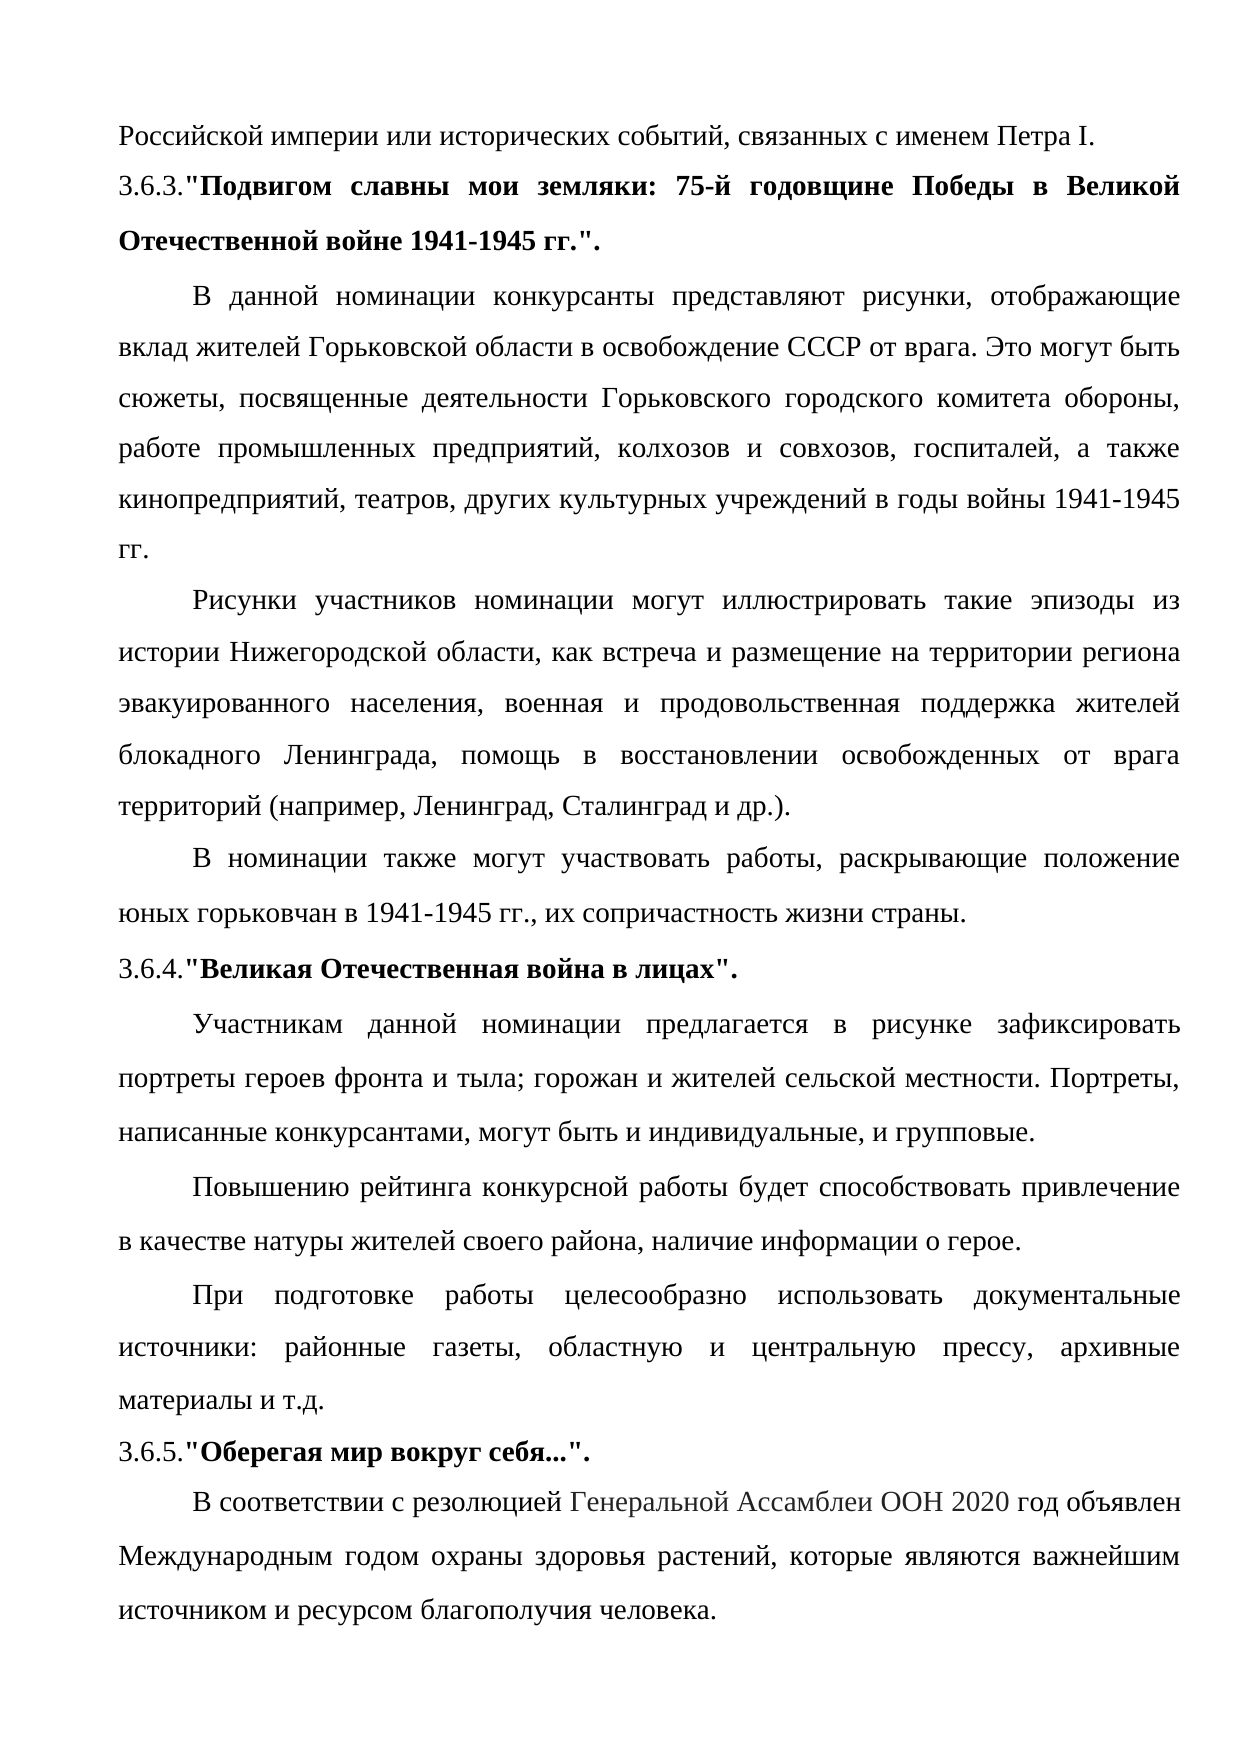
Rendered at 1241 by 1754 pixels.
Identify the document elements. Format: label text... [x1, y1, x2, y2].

text Рисунки участников номинации могут иллюстрировать такие эпизоды из истории Нижегородской области, как встреча и размещение на территории региона эвакуированного населения, военная и продовольственная поддержка жителей блокадного Ленинграда, помощь в восстановлении освобожденных от врага территорий (например, Ленинград, Сталинград и др.). [118, 582, 1181, 822]
text 3.6.5."Оберегая мир вокруг себя...". [118, 1434, 1181, 1468]
text В номинации также могут участвовать работы, раскрывающие положение юных горьковчан в 1941-1945 гг., их сопричастность жизни страны. [118, 840, 1181, 929]
text При подготовке работы целесообразно использовать документальные источники: районные газеты, областную и центральную прессу, архивные материалы и т.д. [118, 1277, 1181, 1415]
text В соответствии с резолюцией Генеральной Ассамблеи ООН 2020 год объявлен Международным годом охраны здоровья растений, которые являются важнейшим источником и ресурсом благополучия человека. [118, 1484, 1181, 1626]
text Российской империи или исторических событий, связанных с именем Петра I. [118, 118, 1181, 152]
text Участникам данной номинации предлагается в рисунке зафиксировать портреты героев фронта и тыла; горожан и жителей сельской местности. Портреты, написанные конкурсантами, могут быть и индивидуальные, и групповые. [118, 1006, 1181, 1148]
text Повышению рейтинга конкурсной работы будет способствовать привлечение в качестве натуры жителей своего района, наличие информации о герое. [118, 1169, 1181, 1256]
text 3.6.3."Подвигом славны мои земляки: 75-й годовщине Победы в Великой Отечественной войне 1941-1945 гг.". [118, 168, 1181, 257]
text 3.6.4."Великая Отечественная война в лицах". [118, 951, 1181, 985]
text В данной номинации конкурсанты представляют рисунки, отображающие вклад жителей Горьковской области в освобождение СССР от врага. Это могут быть сюжеты, посвященные деятельности Горьковского городского комитета обороны, работе промышленных предприятий, колхозов и совхозов, госпиталей, а также кинопредприятий, театров, других культурных учреждений в годы войны 1941-1945 гг. [118, 278, 1181, 565]
